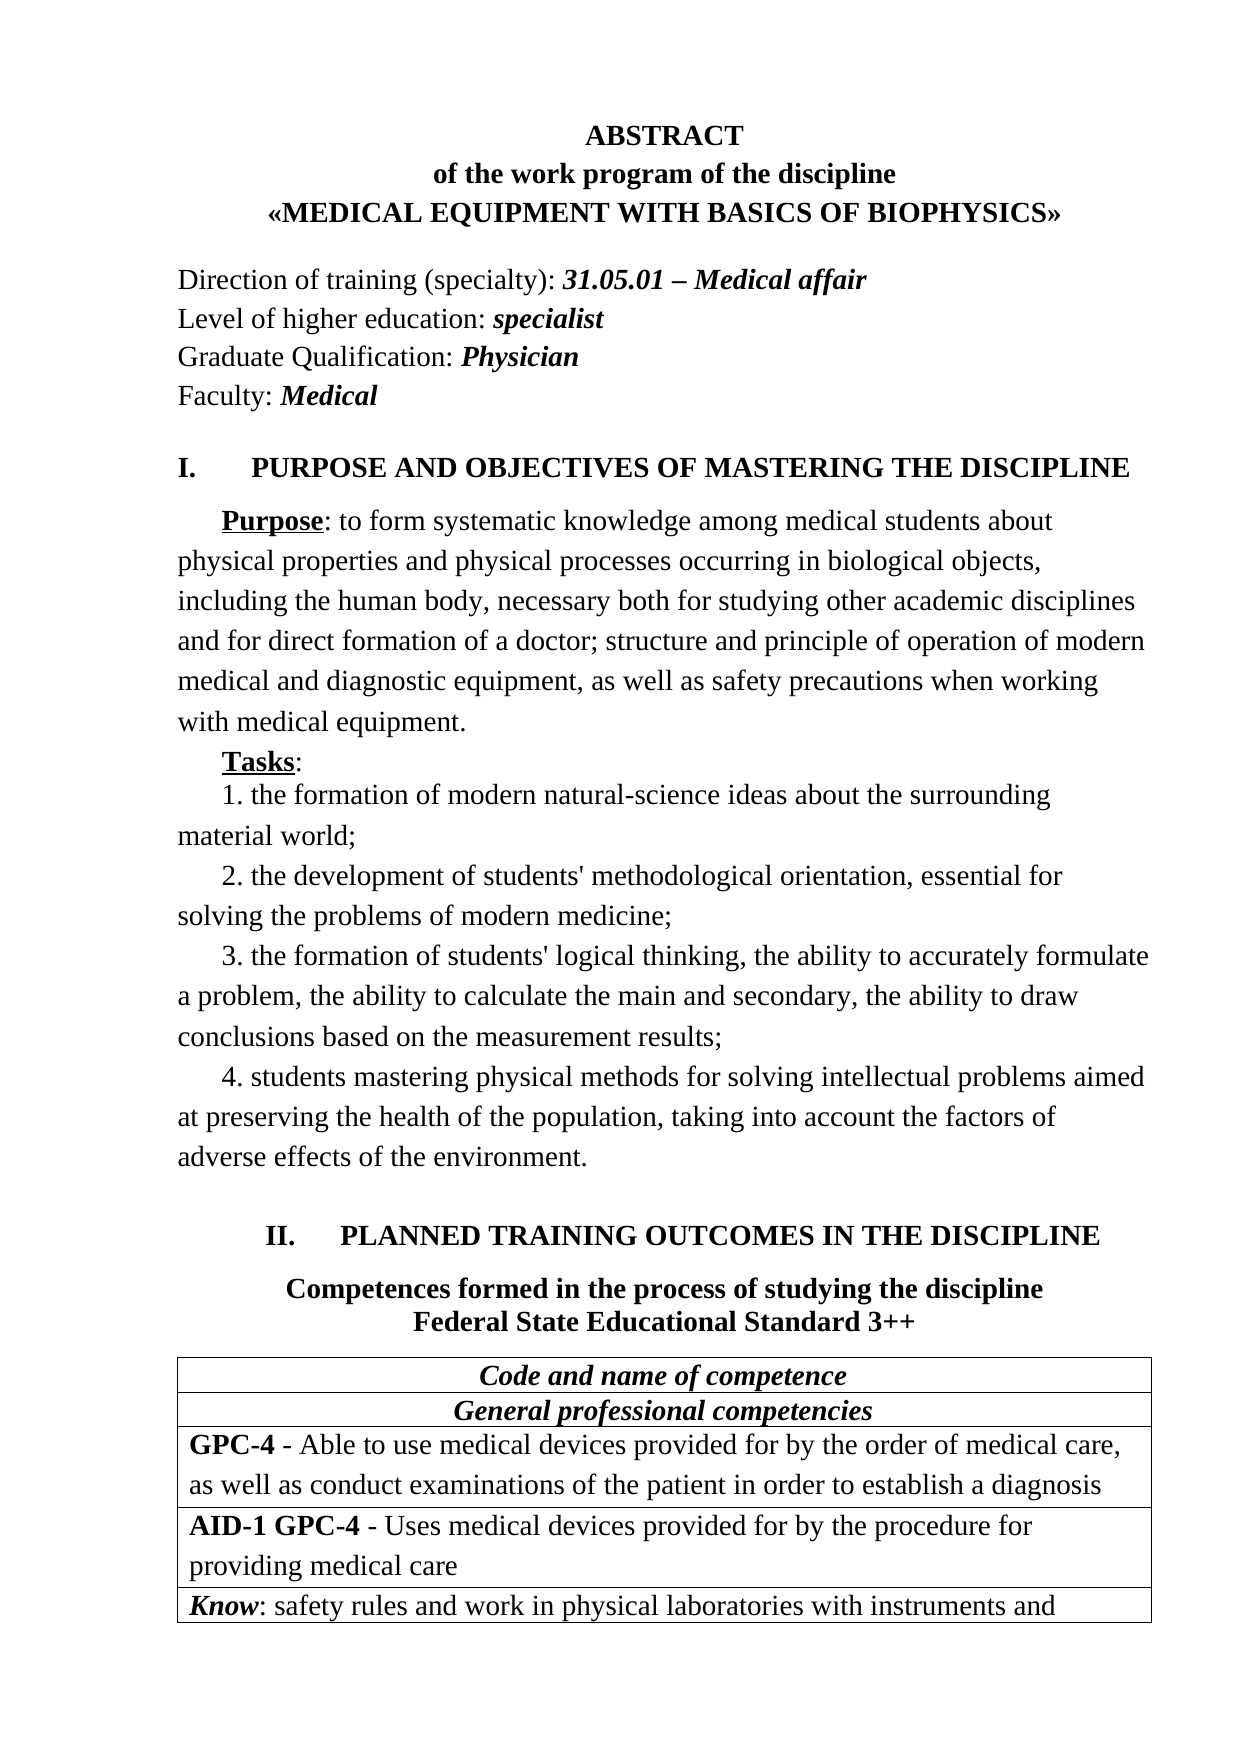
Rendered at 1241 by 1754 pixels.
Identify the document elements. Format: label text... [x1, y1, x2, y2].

list PURPOSE AND OBJECTIVES OF MASTERING THE DISCIPLINE [177, 450, 1152, 483]
text 4. students mastering physical methods for solving intellectual problems aimed at preserving the health of the population, taking into account the factors of adverse effects of the environment. [177, 1059, 1152, 1173]
text Abstract [177, 118, 1152, 152]
text 2. the development of students' methodological orientation, essential for solving the problems of modern medicine; [177, 858, 1152, 932]
table_cell AID-1 GPC-4 - Uses medical devices provided for by the procedure for providing medical care [178, 1508, 1151, 1587]
text 3. the formation of students' logical thinking, the ability to accurately formulate a problem, the ability to calculate the main and secondary, the ability to draw conclusions based on the measurement results; [177, 938, 1152, 1052]
text Federal State Educational Standard 3++ [177, 1304, 1152, 1338]
table_header Code and name of competence [178, 1358, 1151, 1392]
text Graduate Qualification: Physician [177, 339, 1152, 373]
text Faculty: Medical [177, 378, 1152, 411]
table_cell General professional competencies [178, 1393, 1151, 1426]
text Tasks: [177, 744, 1152, 777]
list PLANNED TRAINING OUTCOMES IN THE DISCIPLINE [215, 1218, 1152, 1252]
table_cell GPC-4 - Able to use medical devices provided for by the order of medical care, as well as conduct examinations of the patient in order to establish a diagnosis [178, 1427, 1151, 1507]
text Level of higher education: specialist [177, 301, 1152, 334]
text Direction of training (specialty): 31.05.01 – Medical affair [177, 262, 1152, 296]
text Purpose: to form systematic knowledge among medical students about physical properties and physical processes occurring in biological objects, including the human body, necessary both for studying other academic disciplines and for direct formation of a doctor; structure and principle of operation of modern medical and diagnostic equipment, as well as safety precautions when working with medical equipment. [177, 503, 1152, 737]
text 1. the formation of modern natural-science ideas about the surrounding material world; [177, 777, 1152, 851]
text Competences formed in the process of studying the discipline [177, 1271, 1152, 1304]
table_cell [178, 1588, 1151, 1622]
text «Medical equipment with basics of biophysics» [177, 195, 1152, 229]
text of the work program of the discipline [177, 157, 1152, 190]
